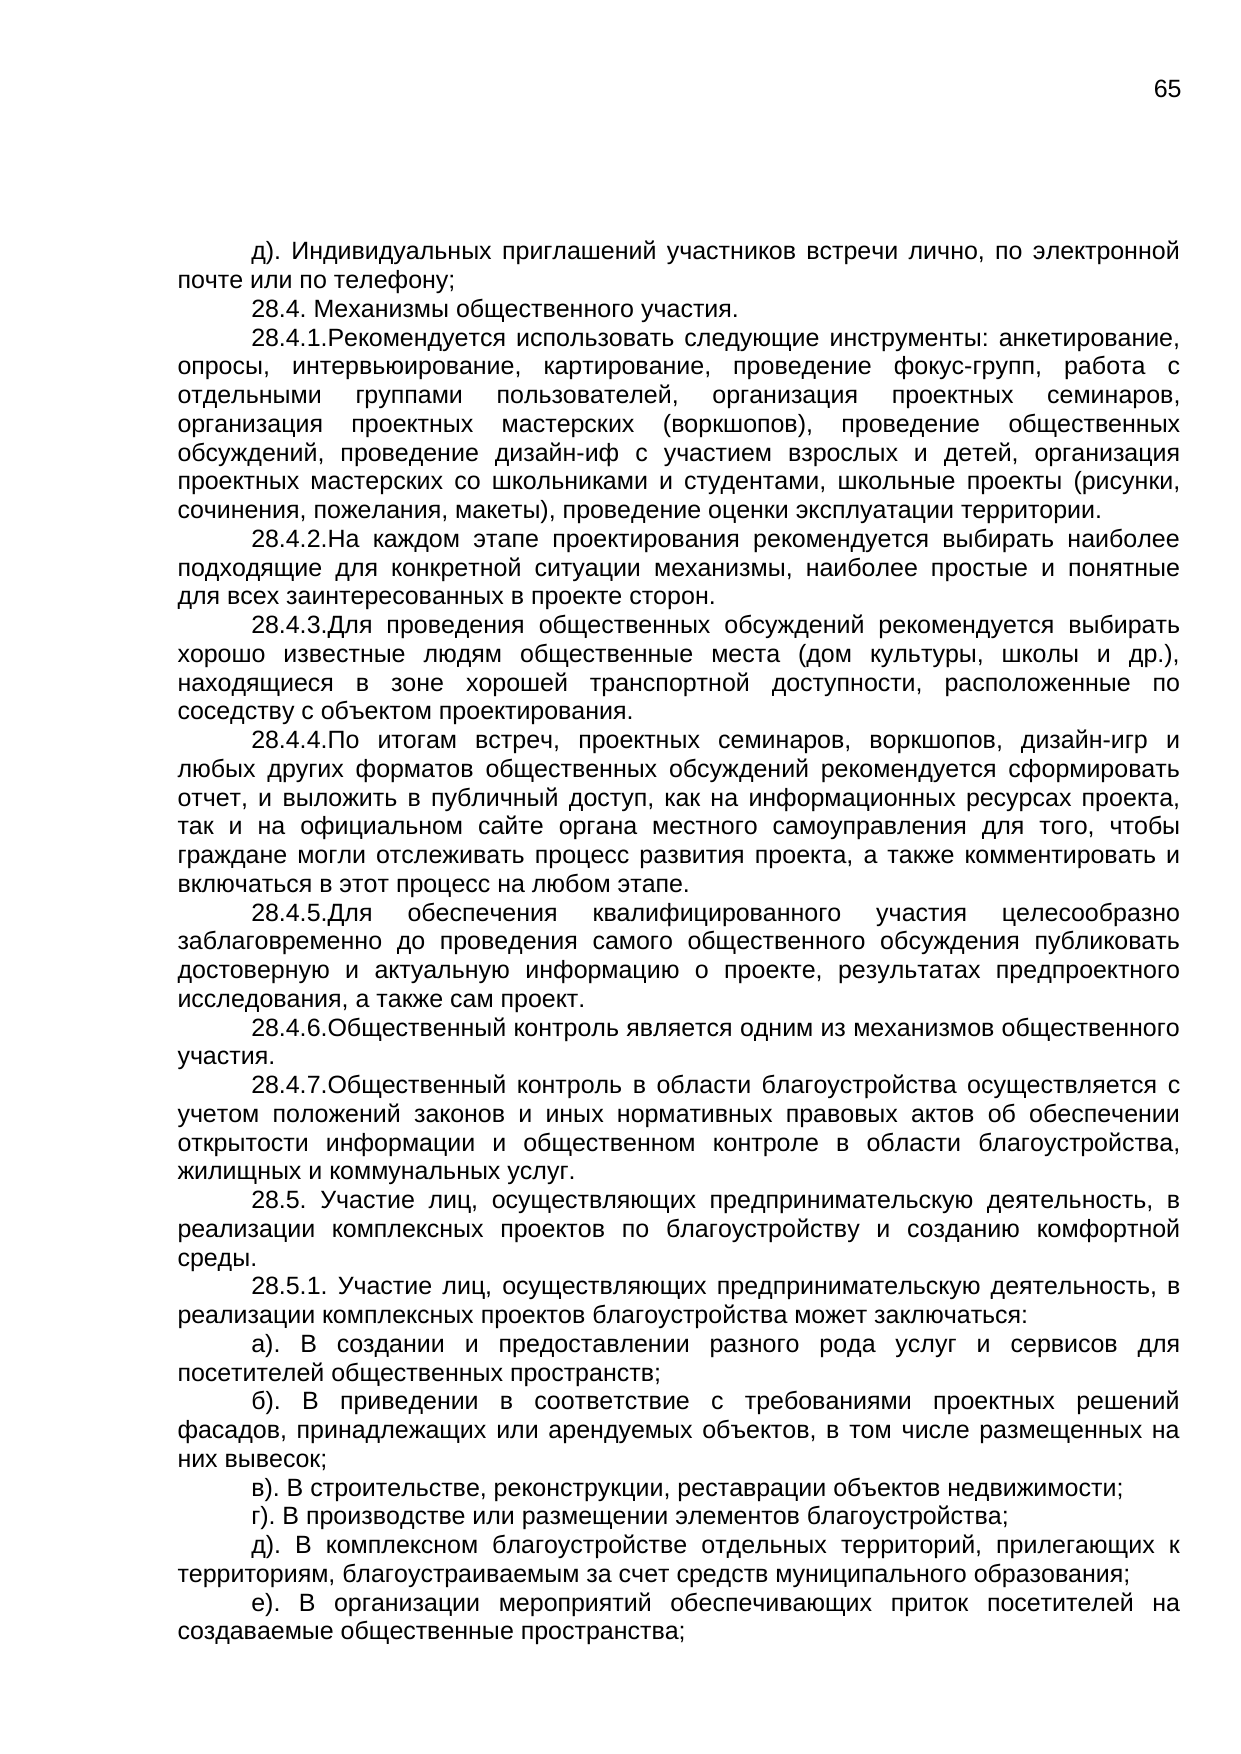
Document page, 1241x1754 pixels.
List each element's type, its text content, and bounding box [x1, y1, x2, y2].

text е). В организации мероприятий обеспечивающих приток посетителей на создаваемые общественные пространства; [177, 1587, 1181, 1645]
text 28.4.4.По итогам встреч, проектных семинаров, воркшопов, дизайн-игр и любых других форматов общественных обсуждений рекомендуется сформировать отчет, и выложить в публичный доступ, как на информационных ресурсах проекта, так и на официальном сайте органа местного самоуправления для того, чтобы граждане могли отслеживать процесс развития проекта, а также комментировать и включаться в этот процесс на любом этапе. [177, 725, 1181, 897]
text а). В создании и предоставлении разного рода услуг и сервисов для посетителей общественных пространств; [177, 1329, 1181, 1386]
text 28.4.5.Для обеспечения квалифицированного участия целесообразно заблаговременно до проведения самого общественного обсуждения публиковать достоверную и актуальную информацию о проекте, результатах предпроектного исследования, а также сам проект. [177, 897, 1181, 1012]
text д). В комплексном благоустройстве отдельных территорий, прилегающих к территориям, благоустраиваемым за счет средств муниципального образования; [177, 1530, 1181, 1587]
text 28.4.2.На каждом этапе проектирования рекомендуется выбирать наиболее подходящие для конкретной ситуации механизмы, наиболее простые и понятные для всех заинтересованных в проекте сторон. [177, 524, 1181, 610]
text 28.5. Участие лиц, осуществляющих предпринимательскую деятельность, в реализации комплексных проектов по благоустройству и созданию комфортной среды. [177, 1185, 1181, 1271]
text 28.4.1.Рекомендуется использовать следующие инструменты: анкетирование, опросы, интервьюирование, картирование, проведение фокус-групп, работа с отдельными группами пользователей, организация проектных семинаров, организация проектных мастерских (воркшопов), проведение общественных обсуждений, проведение дизайн-иф с участием взрослых и детей, организация проектных мастерских со школьниками и студентами, школьные проекты (рисунки, сочинения, пожелания, макеты), проведение оценки эксплуатации территории. [177, 322, 1181, 524]
text 28.4.6.Общественный контроль является одним из механизмов общественного участия. [177, 1012, 1181, 1070]
text д). Индивидуальных приглашений участников встречи лично, по электронной почте или по телефону; [177, 236, 1181, 294]
text б). В приведении в соответствие с требованиями проектных решений фасадов, принадлежащих или арендуемых объектов, в том числе размещенных на них вывесок; [177, 1386, 1181, 1472]
text 28.4.7.Общественный контроль в области благоустройства осуществляется с учетом положений законов и иных нормативных правовых актов об обеспечении открытости информации и общественном контроле в области благоустройства, жилищных и коммунальных услуг. [177, 1070, 1181, 1185]
text 28.4.3.Для проведения общественных обсуждений рекомендуется выбирать хорошо известные людям общественные места (дом культуры, школы и др.), находящиеся в зоне хорошей транспортной доступности, расположенные по соседству с объектом проектирования. [177, 610, 1181, 725]
text в). В строительстве, реконструкции, реставрации объектов недвижимости; [177, 1472, 1181, 1501]
text 28.5.1. Участие лиц, осуществляющих предпринимательскую деятельность, в реализации комплексных проектов благоустройства может заключаться: [177, 1271, 1181, 1329]
text 28.4. Механизмы общественного участия. [177, 294, 1181, 322]
text г). В производстве или размещении элементов благоустройства; [177, 1501, 1181, 1530]
